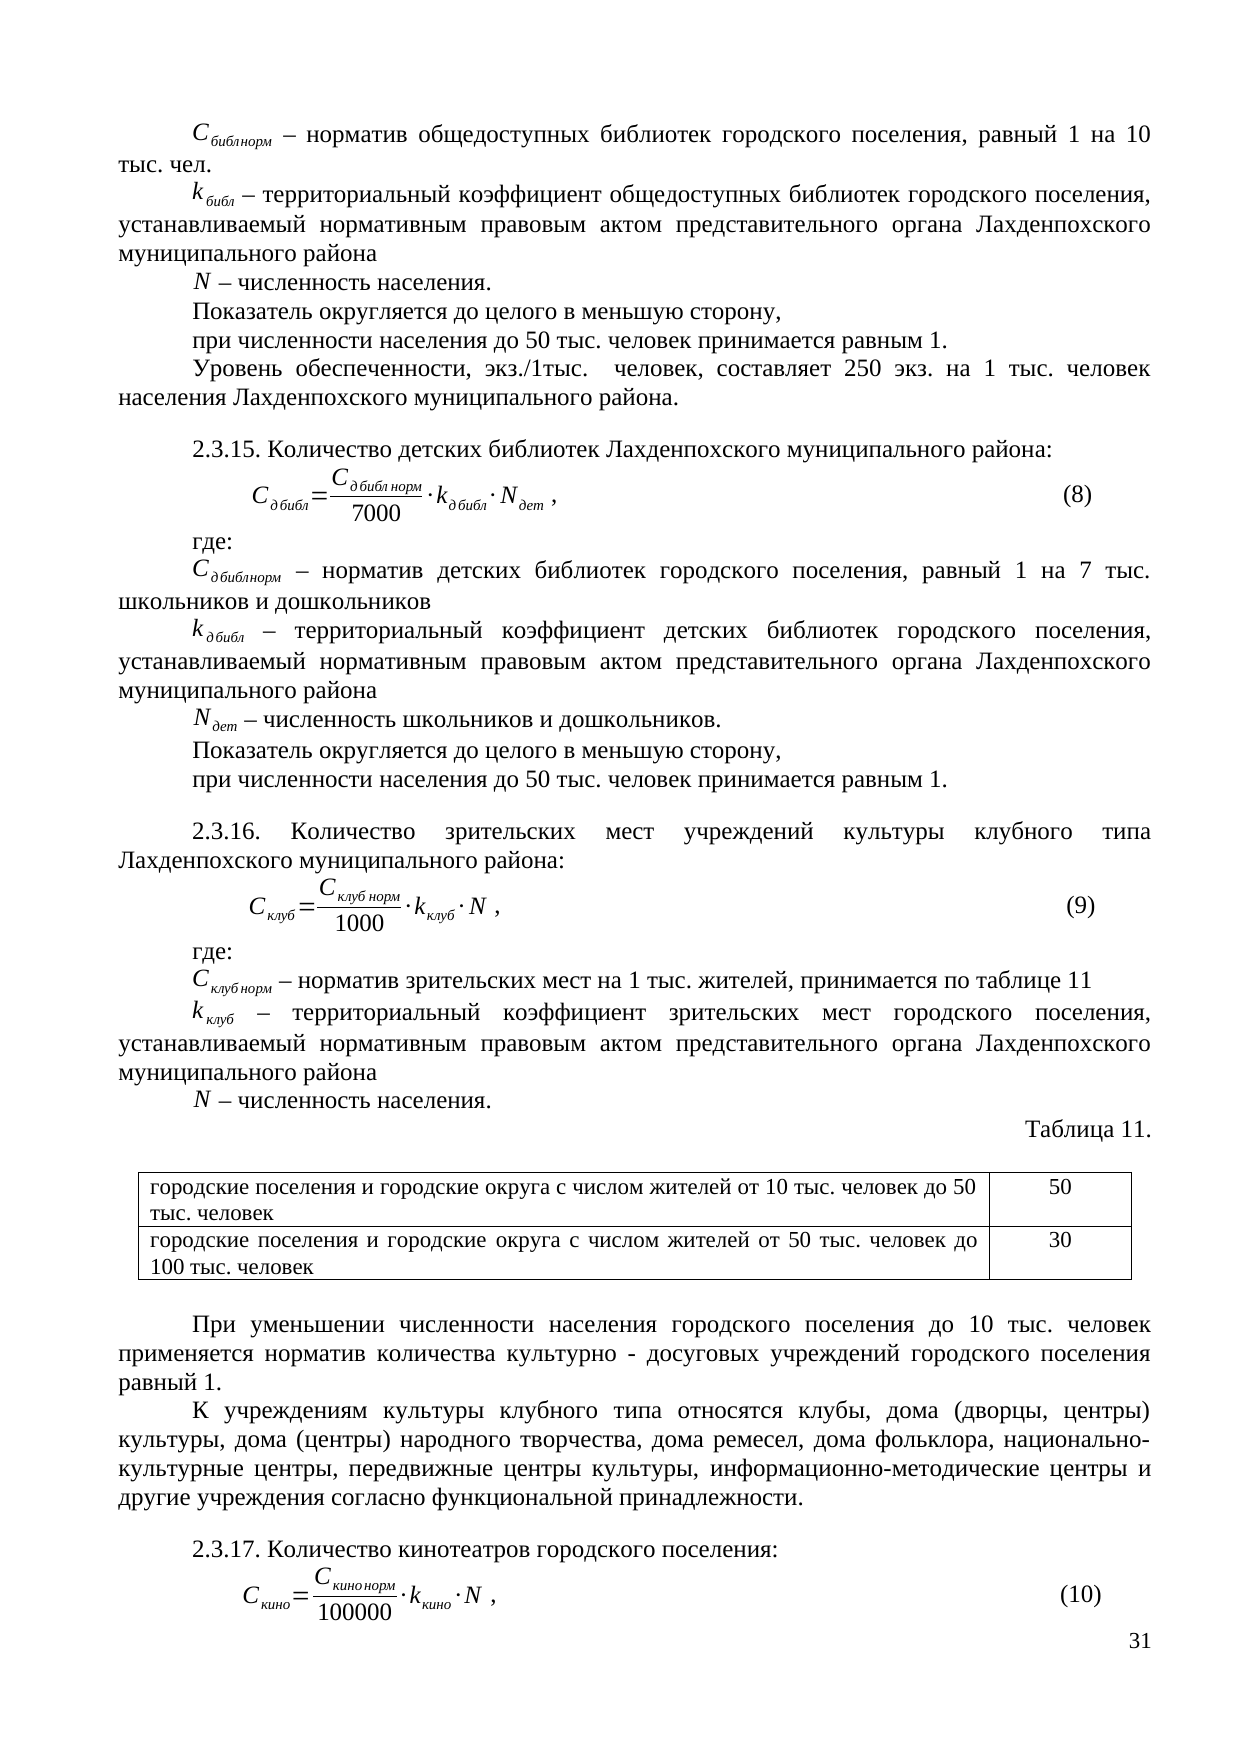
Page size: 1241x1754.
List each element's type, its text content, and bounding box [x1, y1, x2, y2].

text – территориальный коэффициент детских библиотек городского поселения, устанавливаемый нормативным правовым актом представительного органа Лахденпохского муниципального района [118, 615, 1152, 704]
text 2.3.17. Количество кинотеатров городского поселения: [118, 1534, 1152, 1563]
text при численности населения до 50 тыс. человек принимается равным 1. [118, 325, 1152, 353]
text Показатель округляется до целого в меньшую сторону, [118, 735, 1152, 764]
text – численность населения. [118, 1085, 1152, 1114]
table_cell городские поселения и городские округа с числом жителей от 50 тыс. человек до 100 тыс. человек [139, 1227, 989, 1279]
text – численность населения. [118, 267, 1152, 296]
text – норматив общедоступных библиотек городского поселения, равный 1 на 10 тыс. чел. [118, 118, 1152, 178]
text Таблица 11. [118, 1114, 1152, 1143]
text где: [118, 936, 1152, 965]
text , (8) [118, 463, 1152, 526]
text – территориальный коэффициент общедоступных библиотек городского поселения, устанавливаемый нормативным правовым актом представительного органа Лахденпохского муниципального района [118, 178, 1152, 267]
text – численность школьников и дошкольников. [118, 704, 1152, 735]
table_cell 30 [990, 1227, 1131, 1279]
table_header городские поселения и городские округа с числом жителей от 10 тыс. человек до 50 тыс. человек [139, 1173, 989, 1226]
table_header 50 [990, 1173, 1131, 1226]
text К учреждениям культуры клубного типа относятся клубы, дома (дворцы, центры) культуры, дома (центры) народного творчества, дома ремесел, дома фольклора, национально-культурные центры, передвижные центры культуры, информационно-методические центры и другие учреждения согласно функциональной принадлежности. [118, 1395, 1152, 1510]
text при численности населения до 50 тыс. человек принимается равным 1. [118, 764, 1152, 793]
text , (9) [118, 874, 1152, 936]
text При уменьшении численности населения городского поселения до 10 тыс. человек применяется норматив количества культурно - досуговых учреждений городского поселения равный 1. [118, 1309, 1152, 1395]
text , (10) [118, 1563, 1152, 1625]
text Уровень обеспеченности, экз./1тыс. человек, составляет 250 экз. на 1 тыс. человек населения Лахденпохского муниципального района. [118, 353, 1152, 411]
text где: [118, 526, 1152, 555]
text 2.3.15. Количество детских библиотек Лахденпохского муниципального района: [192, 434, 1152, 463]
text – норматив зрительских мест на 1 тыс. жителей, принимается по таблице 11 [118, 965, 1152, 996]
text Показатель округляется до целого в меньшую сторону, [118, 296, 1152, 325]
text – территориальный коэффициент зрительских мест городского поселения, устанавливаемый нормативным правовым актом представительного органа Лахденпохского муниципального района [118, 996, 1152, 1085]
text – норматив детских библиотек городского поселения, равный 1 на 7 тыс. школьников и дошкольников [118, 555, 1152, 615]
text 2.3.16. Количество зрительских мест учреждений культуры клубного типа Лахденпохского муниципального района: [118, 816, 1152, 874]
